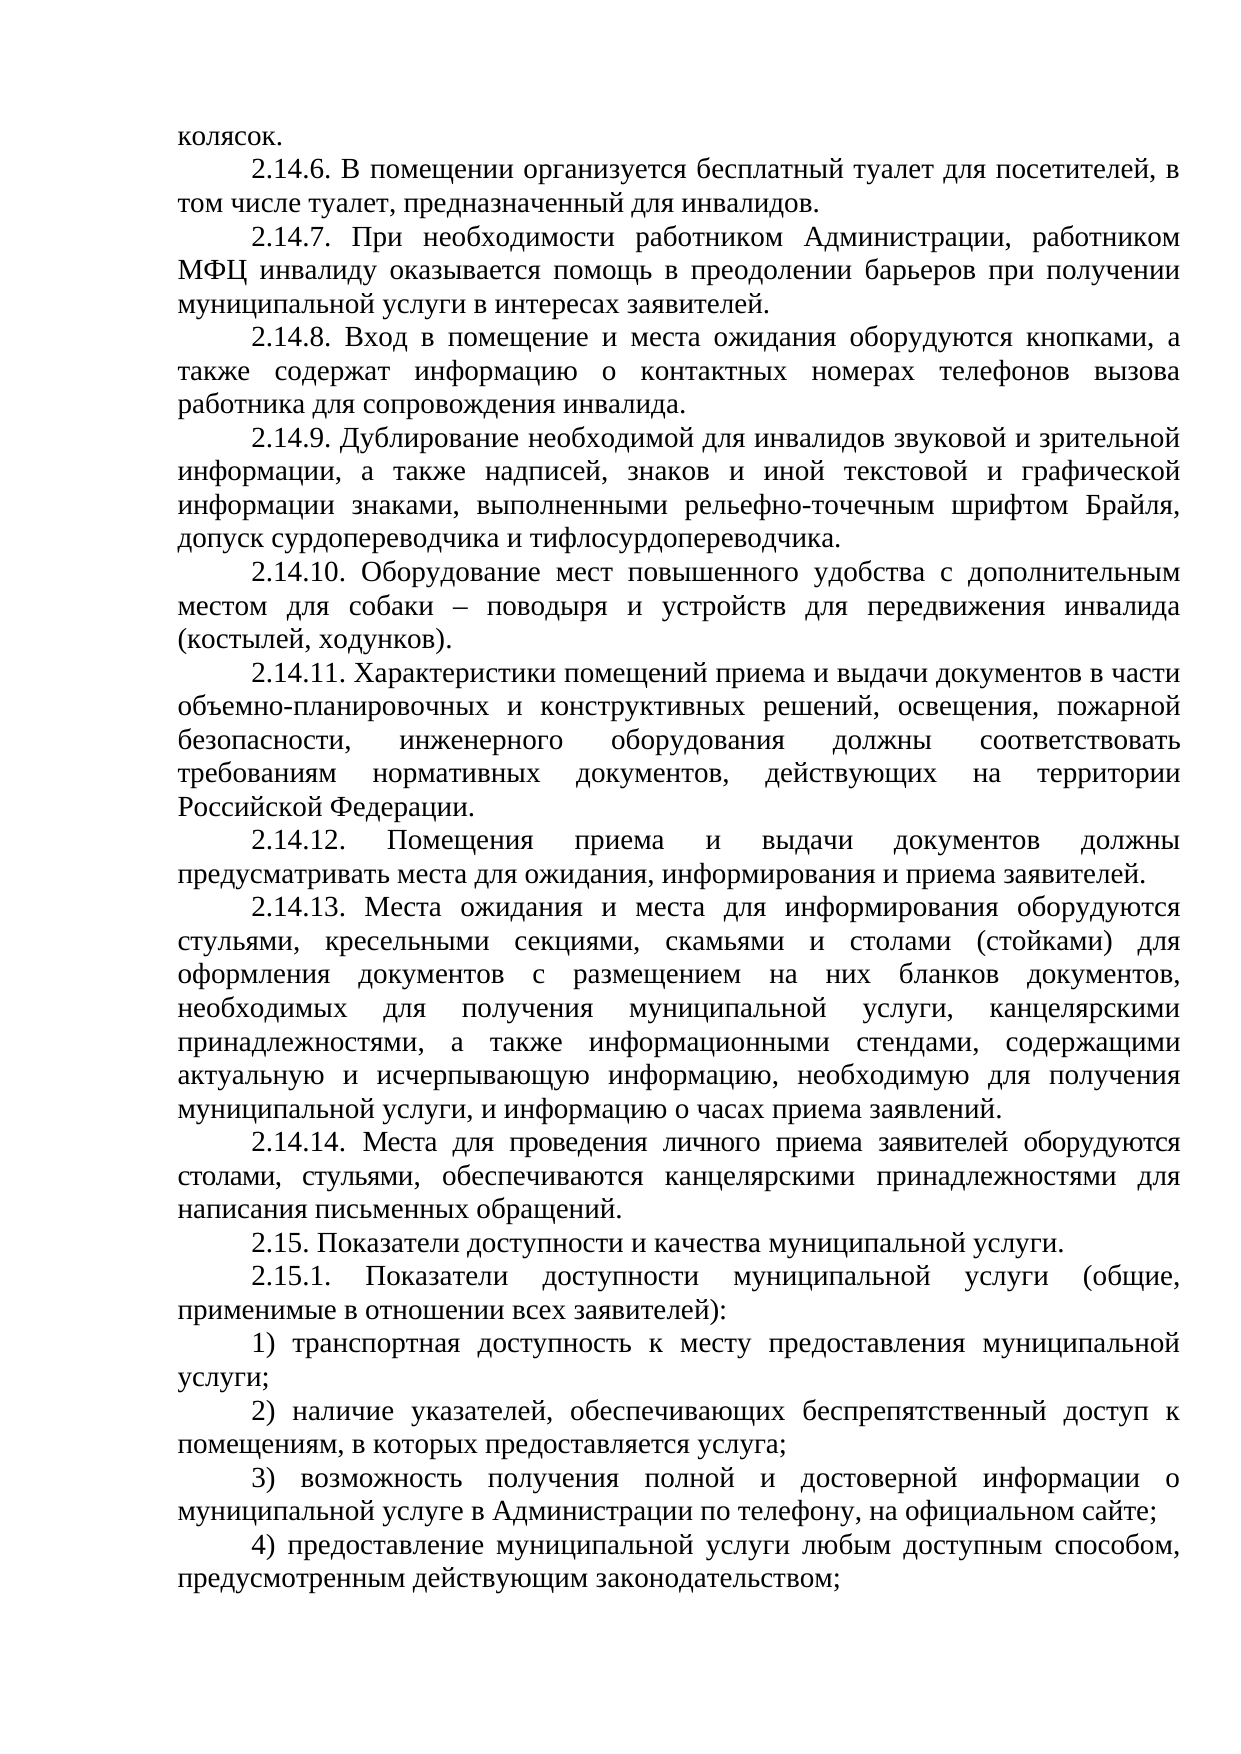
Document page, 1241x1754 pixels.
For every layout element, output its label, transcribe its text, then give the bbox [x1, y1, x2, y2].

text 4) предоставление муниципальной услуги любым доступным способом, предусмотренным действующим законодательством; [177, 1527, 1181, 1594]
text 2) наличие указателей, обеспечивающих беспрепятственный доступ к помещениям, в которых предоставляется услуга; [177, 1393, 1181, 1460]
text 2.14.9. Дублирование необходимой для инвалидов звуковой и зрительной информации, а также надписей, знаков и иной текстовой и графической информации знаками, выполненными рельефно-точечным шрифтом Брайля, допуск сурдопереводчика и тифлосурдопереводчика. [177, 420, 1181, 554]
text 2.14.14. Места для проведения личного приема заявителей оборудуются столами, стульями, обеспечиваются канцелярскими принадлежностями для написания письменных обращений. [177, 1124, 1181, 1225]
text 2.14.10. Оборудование мест повышенного удобства с дополнительным местом для собаки – поводыря и устройств для передвижения инвалида (костылей, ходунков). [177, 554, 1181, 655]
text 2.14.11. Характеристики помещений приема и выдачи документов в части объемно-планировочных и конструктивных решений, освещения, пожарной безопасности, инженерного оборудования должны соответствовать требованиям нормативных документов, действующих на территории Российской Федерации. [177, 655, 1181, 822]
text 2.14.6. В помещении организуется бесплатный туалет для посетителей, в том числе туалет, предназначенный для инвалидов. [177, 152, 1181, 219]
text 1) транспортная доступность к месту предоставления муниципальной услуги; [177, 1326, 1181, 1393]
text 2.14.7. При необходимости работником Администрации, работником МФЦ инвалиду оказывается помощь в преодолении барьеров при получении муниципальной услуги в интересах заявителей. [177, 219, 1181, 319]
text 2.15.1. Показатели доступности муниципальной услуги (общие, применимые в отношении всех заявителей): [177, 1258, 1181, 1326]
text 2.14.13. Места ожидания и места для информирования оборудуются стульями, кресельными секциями, скамьями и столами (стойками) для оформления документов с размещением на них бланков документов, необходимых для получения муниципальной услуги, канцелярскими принадлежностями, а также информационными стендами, содержащими актуальную и исчерпывающую информацию, необходимую для получения муниципальной услуги, и информацию о часах приема заявлений. [177, 889, 1181, 1124]
text 2.14.8. Вход в помещение и места ожидания оборудуются кнопками, а также содержат информацию о контактных номерах телефонов вызова работника для сопровождения инвалида. [177, 319, 1181, 420]
text 2.15. Показатели доступности и качества муниципальной услуги. [177, 1225, 1181, 1258]
text 2.14.12. Помещения приема и выдачи документов должны предусматривать места для ожидания, информирования и приема заявителей. [177, 822, 1181, 889]
text 3) возможность получения полной и достоверной информации о муниципальной услуге в Администрации по телефону, на официальном сайте; [177, 1460, 1181, 1527]
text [177, 118, 1181, 152]
